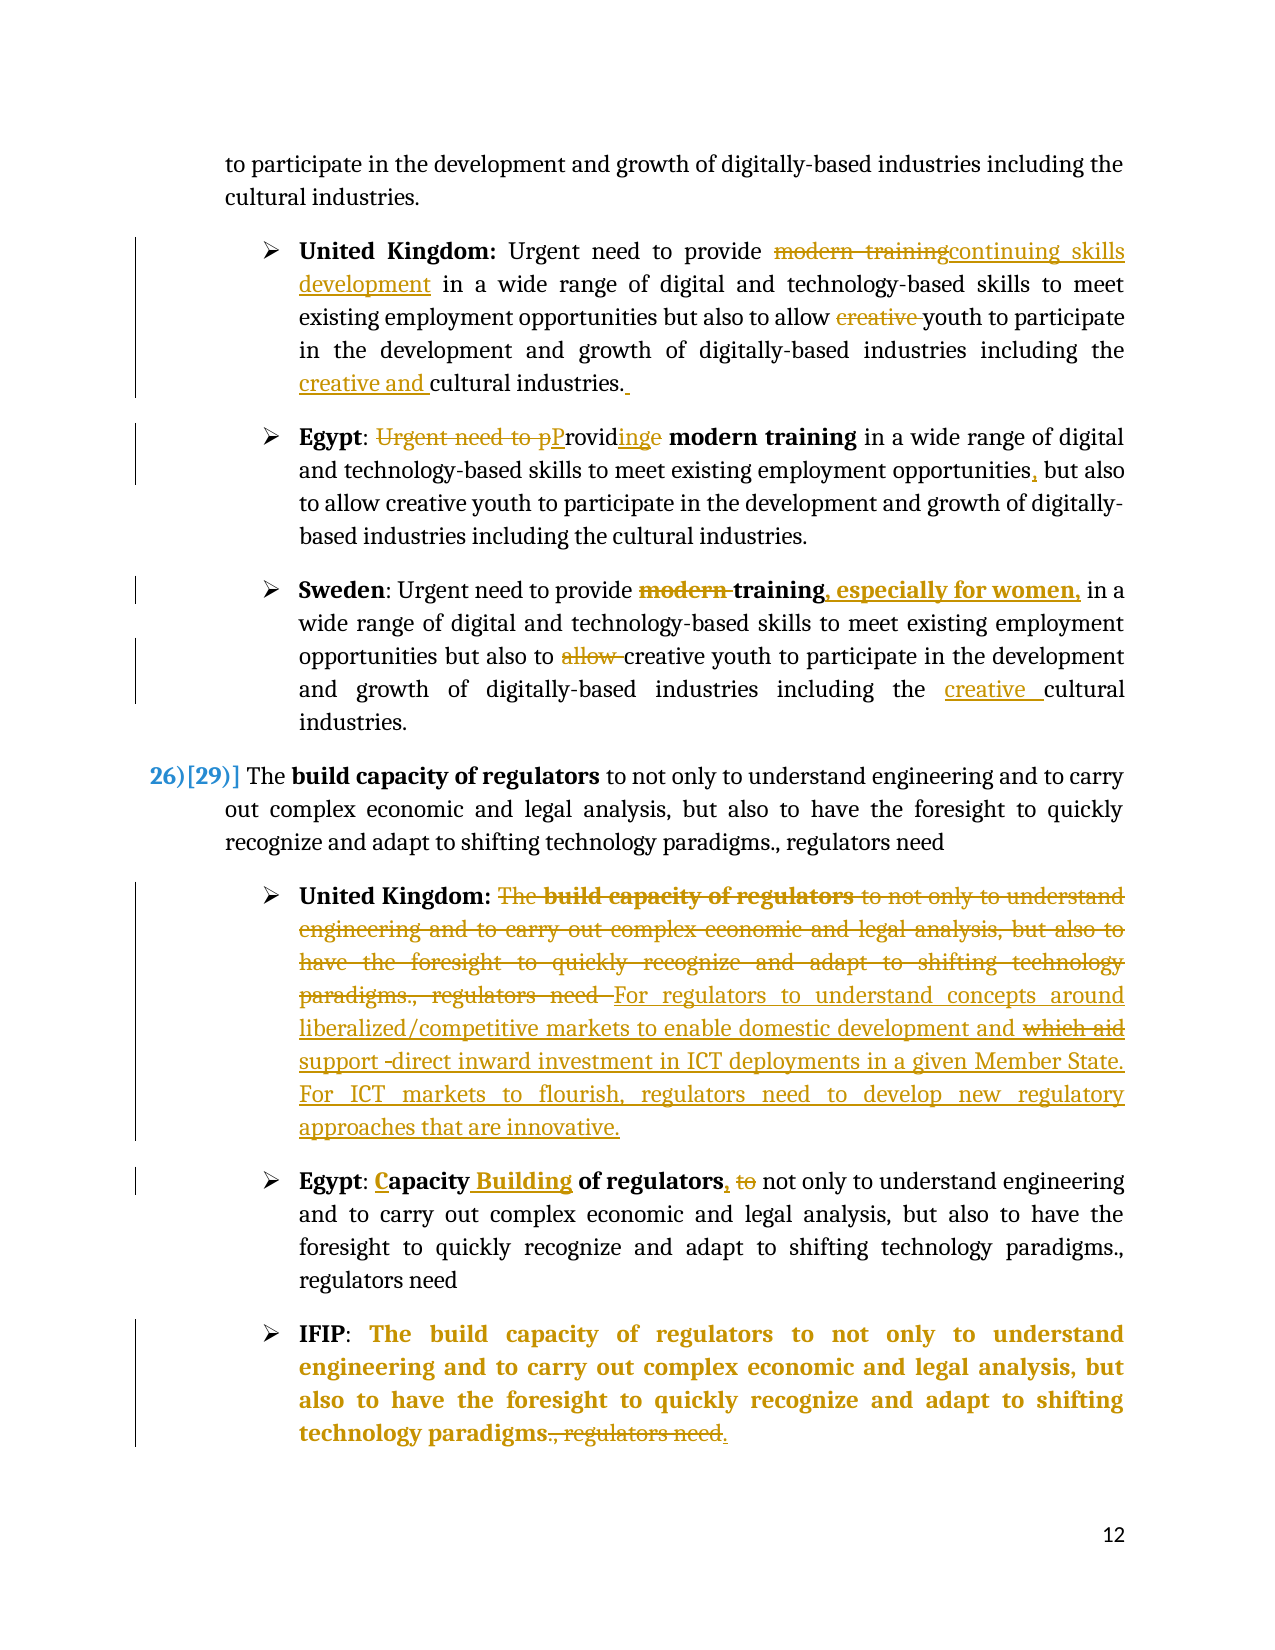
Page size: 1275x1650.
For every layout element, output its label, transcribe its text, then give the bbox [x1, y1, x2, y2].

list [150, 150, 1125, 212]
list United Kingdom: Urgent need to provide in a wide range of digital and technology-based skills to meet existing employment opportunities but also to allow youth to participate in the development and growth of digitally-based industries including the cultural industries. [261, 237, 1125, 398]
list United Kingdom: [261, 882, 1125, 1141]
list The build capacity of regulators to not only to understand engineering and to carry out complex economic and legal analysis, but also to have the foresight to quickly recognize and adapt to shifting technology paradigms., regulators need [150, 762, 1125, 856]
list IFIP: The build capacity of regulators to not only to understand engineering and to carry out complex economic and legal analysis, but also to have the foresight to quickly recognize and adapt to shifting technology paradigms [261, 1319, 1125, 1447]
list Sweden: Urgent need to provide training in a wide range of digital and technology-based skills to meet existing employment opportunities but also to creative youth to participate in the development and growth of digitally-based industries including the cultural industries. [261, 576, 1125, 737]
list Egypt: apacity of regulators not only to understand engineering and to carry out complex economic and legal analysis, but also to have the foresight to quickly recognize and adapt to shifting technology paradigms., regulators need [261, 1167, 1125, 1294]
list Egypt: rovid modern training in a wide range of digital and technology-based skills to meet existing employment opportunities but also to allow creative youth to participate in the development and growth of digitally-based industries including the cultural industries. [261, 423, 1125, 551]
